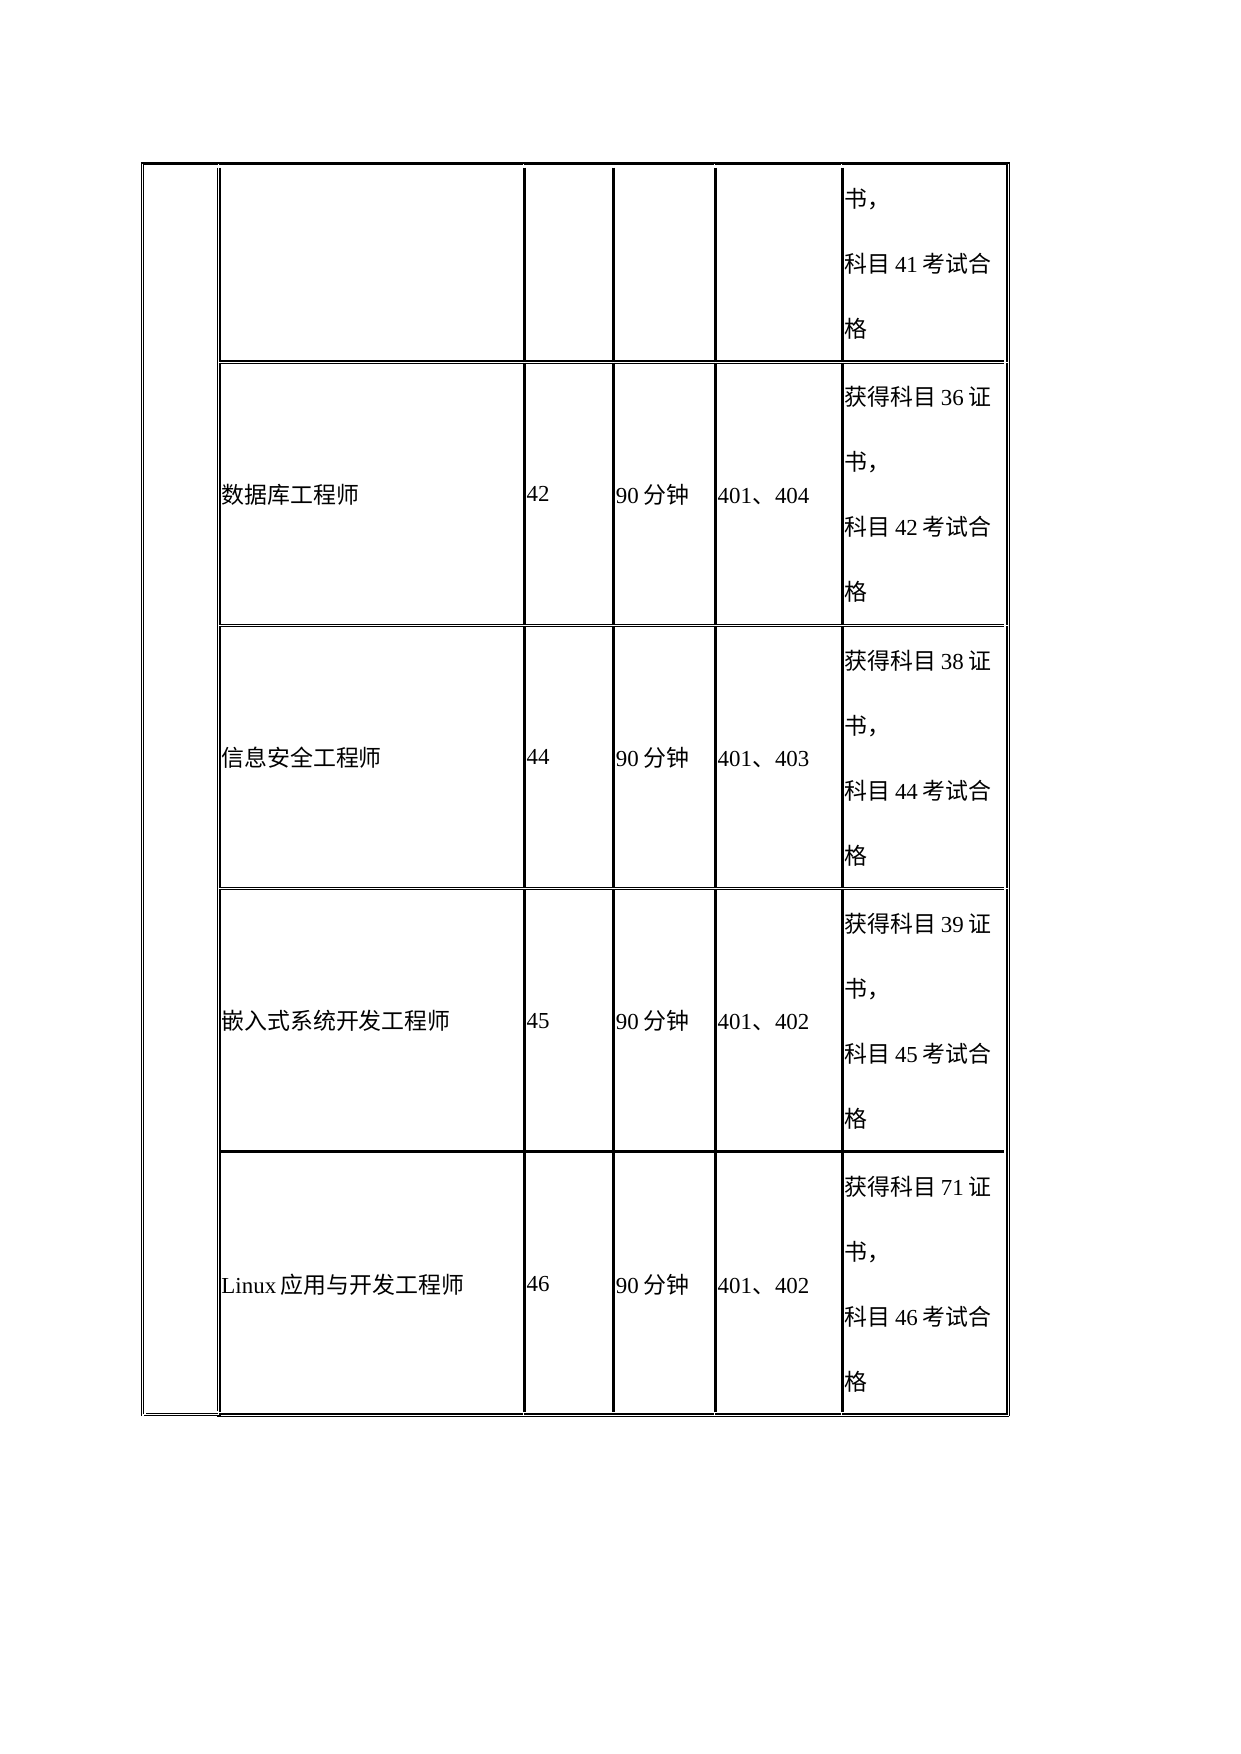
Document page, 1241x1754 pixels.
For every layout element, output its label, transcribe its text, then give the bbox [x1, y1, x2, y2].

table_cell 401、402 [717, 890, 841, 1150]
table_cell 获得科目38证书， 科目44考试合格 [844, 624, 1007, 887]
table_cell 90分钟 [615, 364, 714, 623]
table_cell 获得科目35证书， 科目41考试合格 [842, 165, 1006, 360]
table_cell 90分钟 [615, 890, 714, 1150]
table_cell 获得科目36证书， 科目42考试合格 [844, 360, 1007, 623]
table_cell Linux应用与开发工程师 [219, 1153, 524, 1413]
table_cell 41 [524, 165, 613, 360]
table_cell 90分钟 [615, 627, 714, 887]
table_cell 44 [526, 627, 612, 887]
table_cell 数据库工程师 [221, 364, 523, 623]
table_cell 42 [526, 364, 612, 623]
table_cell 45 [526, 890, 612, 1150]
table_cell 获得科目71证书， 科目46考试合格 [842, 1150, 1006, 1413]
table_cell 90分钟 [613, 1153, 715, 1413]
table_cell 401、402 [715, 1153, 842, 1413]
table_cell 46 [524, 1153, 613, 1413]
table_cell 401、404 [717, 364, 841, 623]
table_cell 90分钟 [613, 164, 715, 360]
table_cell 信息安全工程师 [221, 627, 523, 887]
table_cell 四级 [144, 164, 219, 1413]
table_cell 网络工程师 [219, 164, 524, 360]
table_cell 401、403 [717, 627, 841, 887]
table_cell 嵌入式系统开发工程师 [221, 890, 523, 1150]
table_cell 获得科目39证书， 科目45考试合格 [842, 887, 1008, 1150]
table_cell 401、403 [715, 164, 842, 360]
